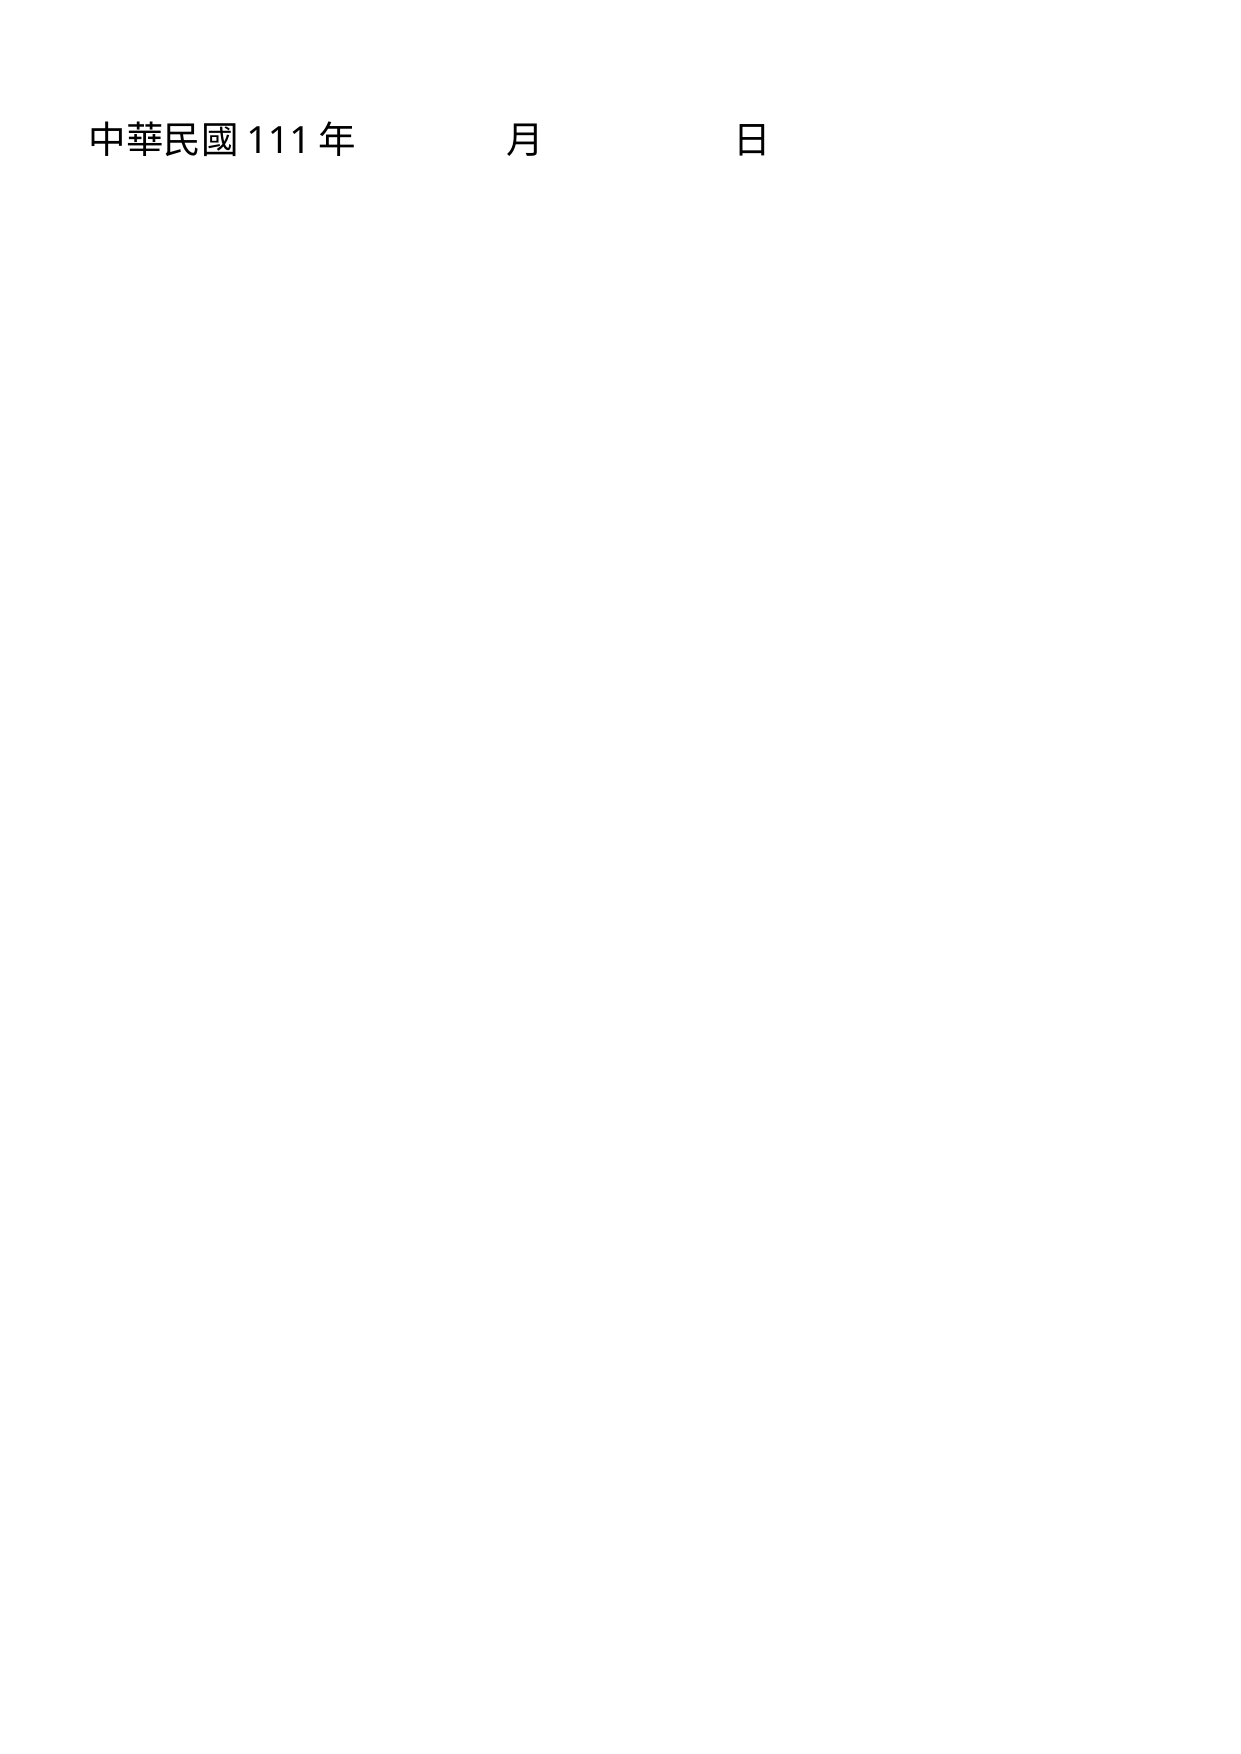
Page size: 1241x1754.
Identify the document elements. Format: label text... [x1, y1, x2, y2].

text 中華民國111年 月 日 [89, 110, 1169, 164]
